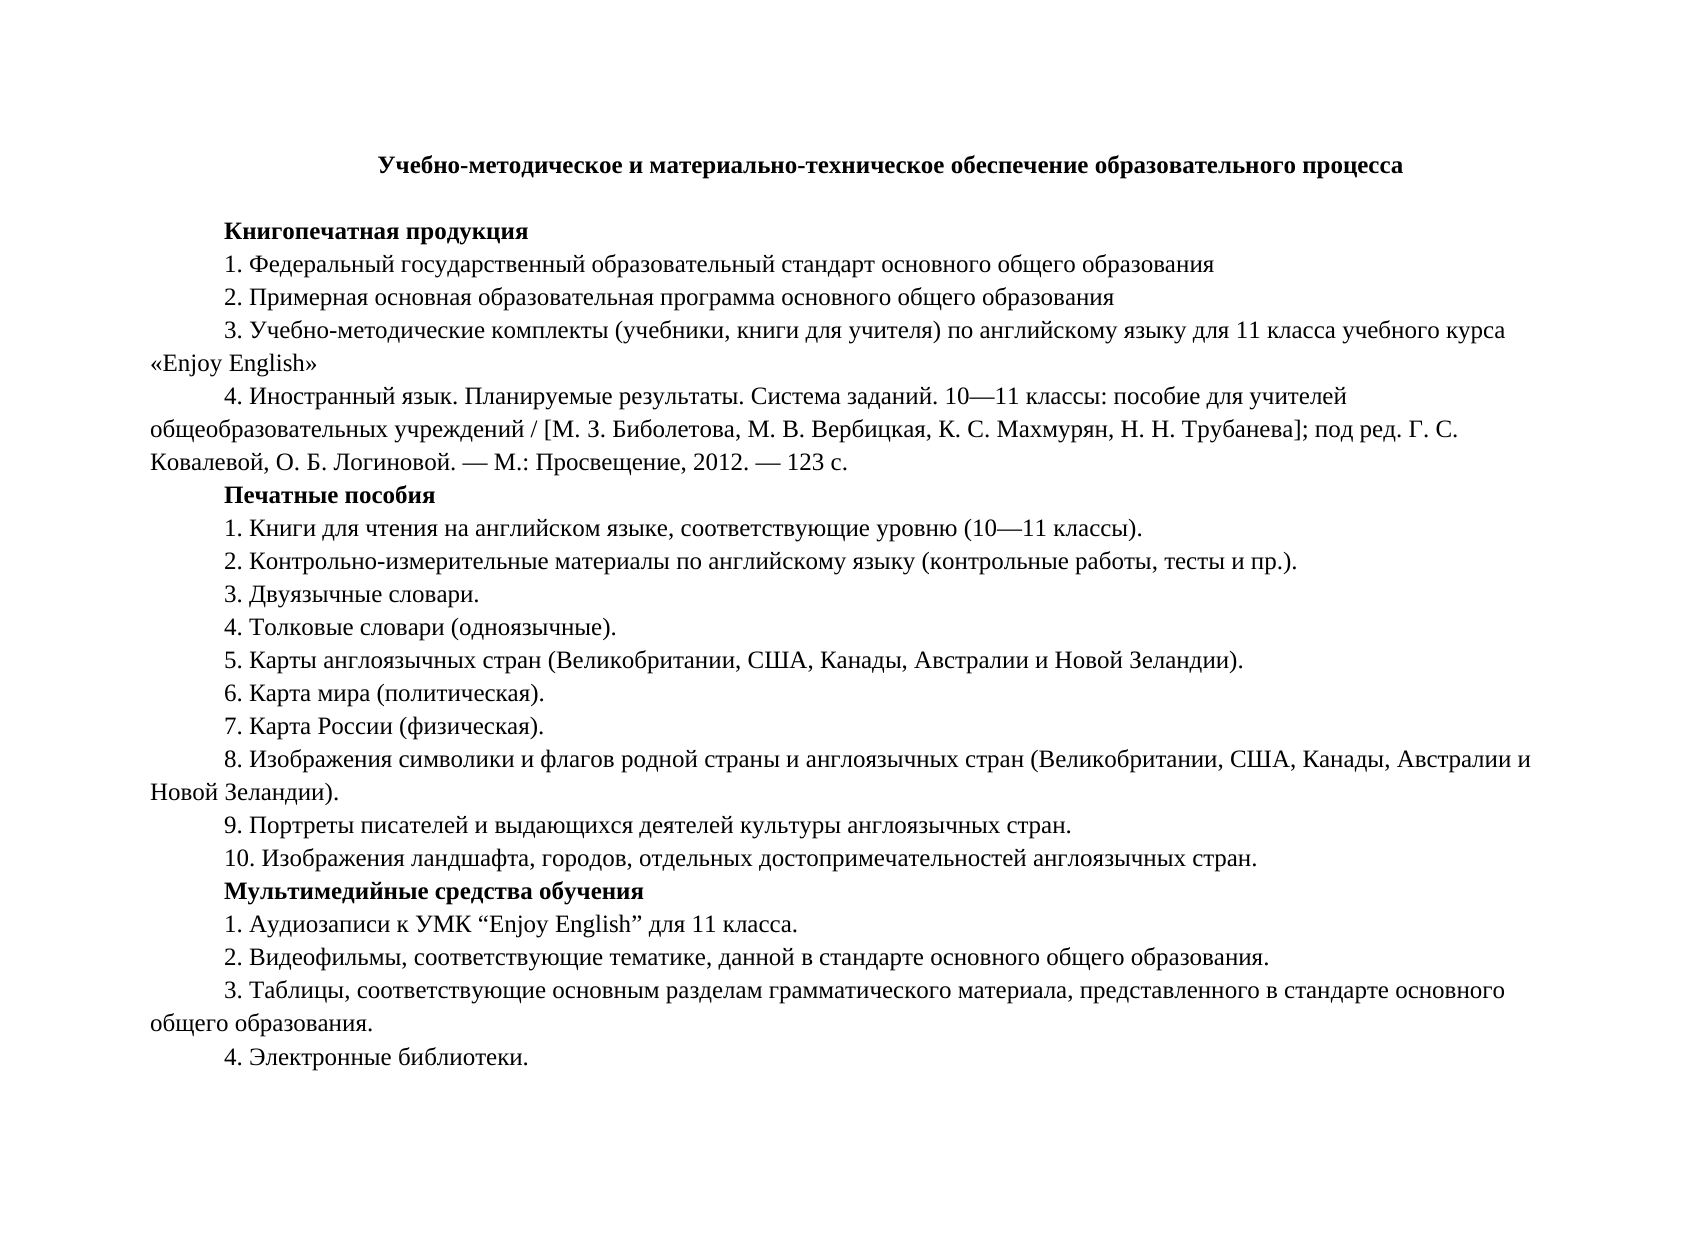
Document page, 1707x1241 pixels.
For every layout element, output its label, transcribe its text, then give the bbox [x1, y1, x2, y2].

text 1. Аудиозаписи к УМК “Enjoy English” для 11 класса. [150, 909, 1557, 938]
text 3. Таблицы, соответствующие основным разделам грамматического материала, представленного в стандарте основного общего образования. [150, 976, 1557, 1037]
text 4. Толковые словари (одноязычные). [150, 612, 1557, 641]
text 5. Карты англоязычных стран (Великобритании, США, Канады, Австралии и Новой Зеландии). [150, 645, 1557, 674]
text 2. Видеофильмы, соответствующие тематике, данной в стандарте основного общего образования. [150, 942, 1557, 971]
text Мультимедийные средства обучения [150, 876, 1557, 905]
text 7. Карта России (физическая). [150, 711, 1557, 740]
text 4. Иностранный язык. Планируемые результаты. Система заданий. 10—11 классы: пособие для учителей общеобразовательных учреждений / [М. З. Биболетова, М. В. Вербицкая, К. С. Махмурян, Н. Н. Трубанева]; под ред. Г. С. Ковалевой, О. Б. Логиновой. — М.: Просвещение, 2012. — 123 с. [150, 381, 1557, 476]
text 2. Примерная основная образовательная программа основного общего образования [150, 282, 1557, 311]
text Печатные пособия [150, 480, 1557, 509]
text 3. Учебно-методические комплекты (учебники, книги для учителя) по английскому языку для 11 класса учебного курса «Enjoy English» [150, 315, 1557, 377]
text 1. Федеральный государственный образовательный стандарт основного общего образования [150, 249, 1557, 278]
text 3. Двуязычные словари. [150, 579, 1557, 608]
text Учебно-методическое и материально-техническое обеспечение образовательного процесса [150, 150, 1557, 179]
text 8. Изображения символики и флагов родной страны и англоязычных стран (Великобритании, США, Канады, Австралии и Новой Зеландии). [150, 744, 1557, 806]
text 10. Изображения ландшафта, городов, отдельных достопримечательностей англоязычных стран. [150, 843, 1557, 872]
text 2. Контрольно-измерительные материалы по английскому языку (контрольные работы, тесты и пр.). [150, 546, 1557, 575]
text 9. Портреты писателей и выдающихся деятелей культуры англоязычных стран. [150, 810, 1557, 839]
text 1. Книги для чтения на английском языке, соответствующие уровню (10—11 классы). [150, 513, 1557, 542]
text 6. Карта мира (политическая). [150, 678, 1557, 707]
text 4. Электронные библиотеки. [150, 1042, 1557, 1070]
text Книгопечатная продукция [150, 216, 1557, 245]
